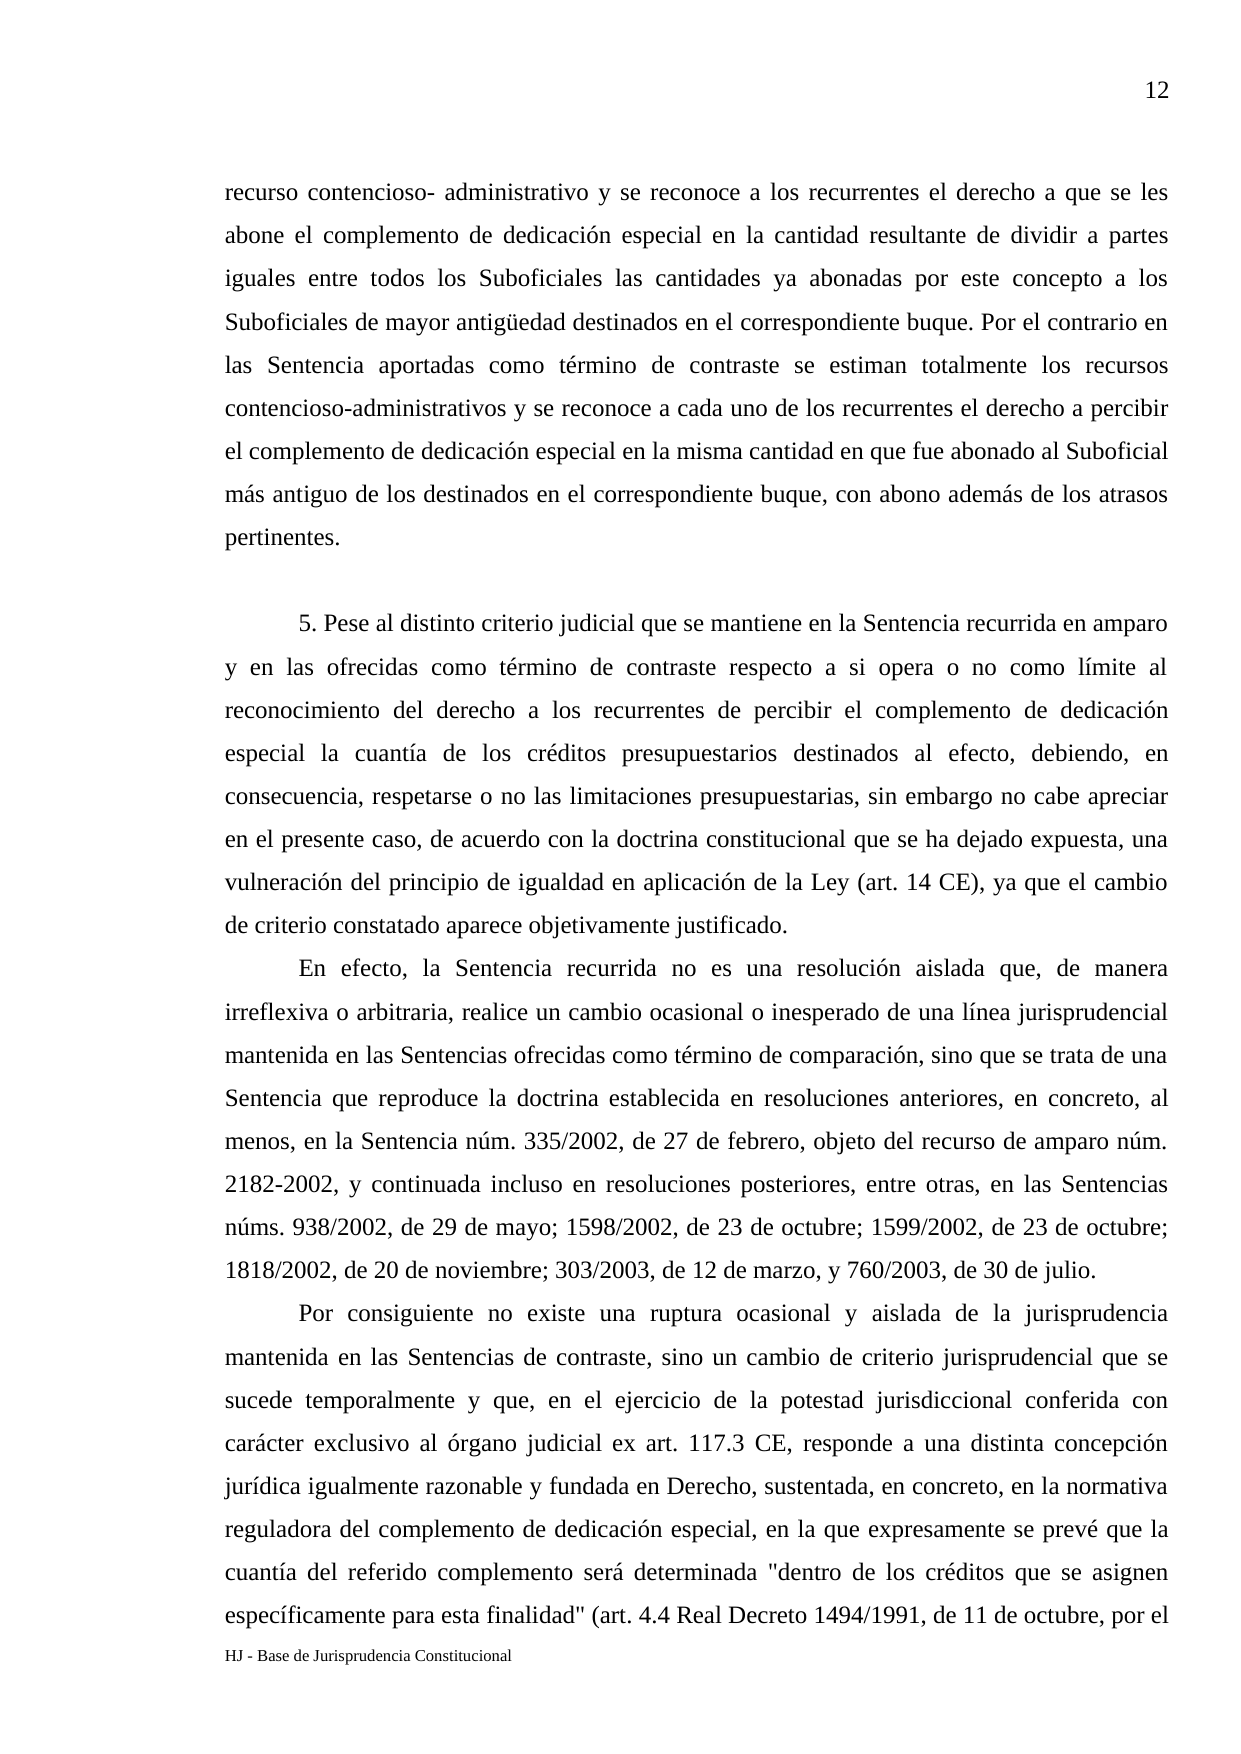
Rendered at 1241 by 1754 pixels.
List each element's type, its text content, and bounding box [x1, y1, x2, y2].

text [224, 177, 1169, 551]
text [224, 1298, 1169, 1629]
text 5. Pese al distinto criterio judicial que se mantiene en la Sentencia recurrida en amparo y en las ofrecidas como término de contraste respecto a si opera o no como límite al reconocimiento del derecho a los recurrentes de percibir el complemento de dedicación especial la cuantía de los créditos presupuestarios destinados al efecto, debiendo, en consecuencia, respetarse o no las limitaciones presupuestarias, sin embargo no cabe apreciar en el presente caso, de acuerdo con la doctrina constitucional que se ha dejado expuesta, una vulneración del principio de igualdad en aplicación de la Ley (art. 14 CE), ya que el cambio de criterio constatado aparece objetivamente justificado. [224, 608, 1169, 939]
text En efecto, la Sentencia recurrida no es una resolución aislada que, de manera irreflexiva o arbitraria, realice un cambio ocasional o inesperado de una línea jurisprudencial mantenida en las Sentencias ofrecidas como término de comparación, sino que se trata de una Sentencia que reproduce la doctrina establecida en resoluciones anteriores, en concreto, al menos, en la Sentencia núm. 335/2002, de 27 de febrero, objeto del recurso de amparo núm. 2182-2002, y continuada incluso en resoluciones posteriores, entre otras, en las Sentencias núms. 938/2002, de 29 de mayo; 1598/2002, de 23 de octubre; 1599/2002, de 23 de octubre; 1818/2002, de 20 de noviembre; 303/2003, de 12 de marzo, y 760/2003, de 30 de julio. [224, 953, 1169, 1284]
